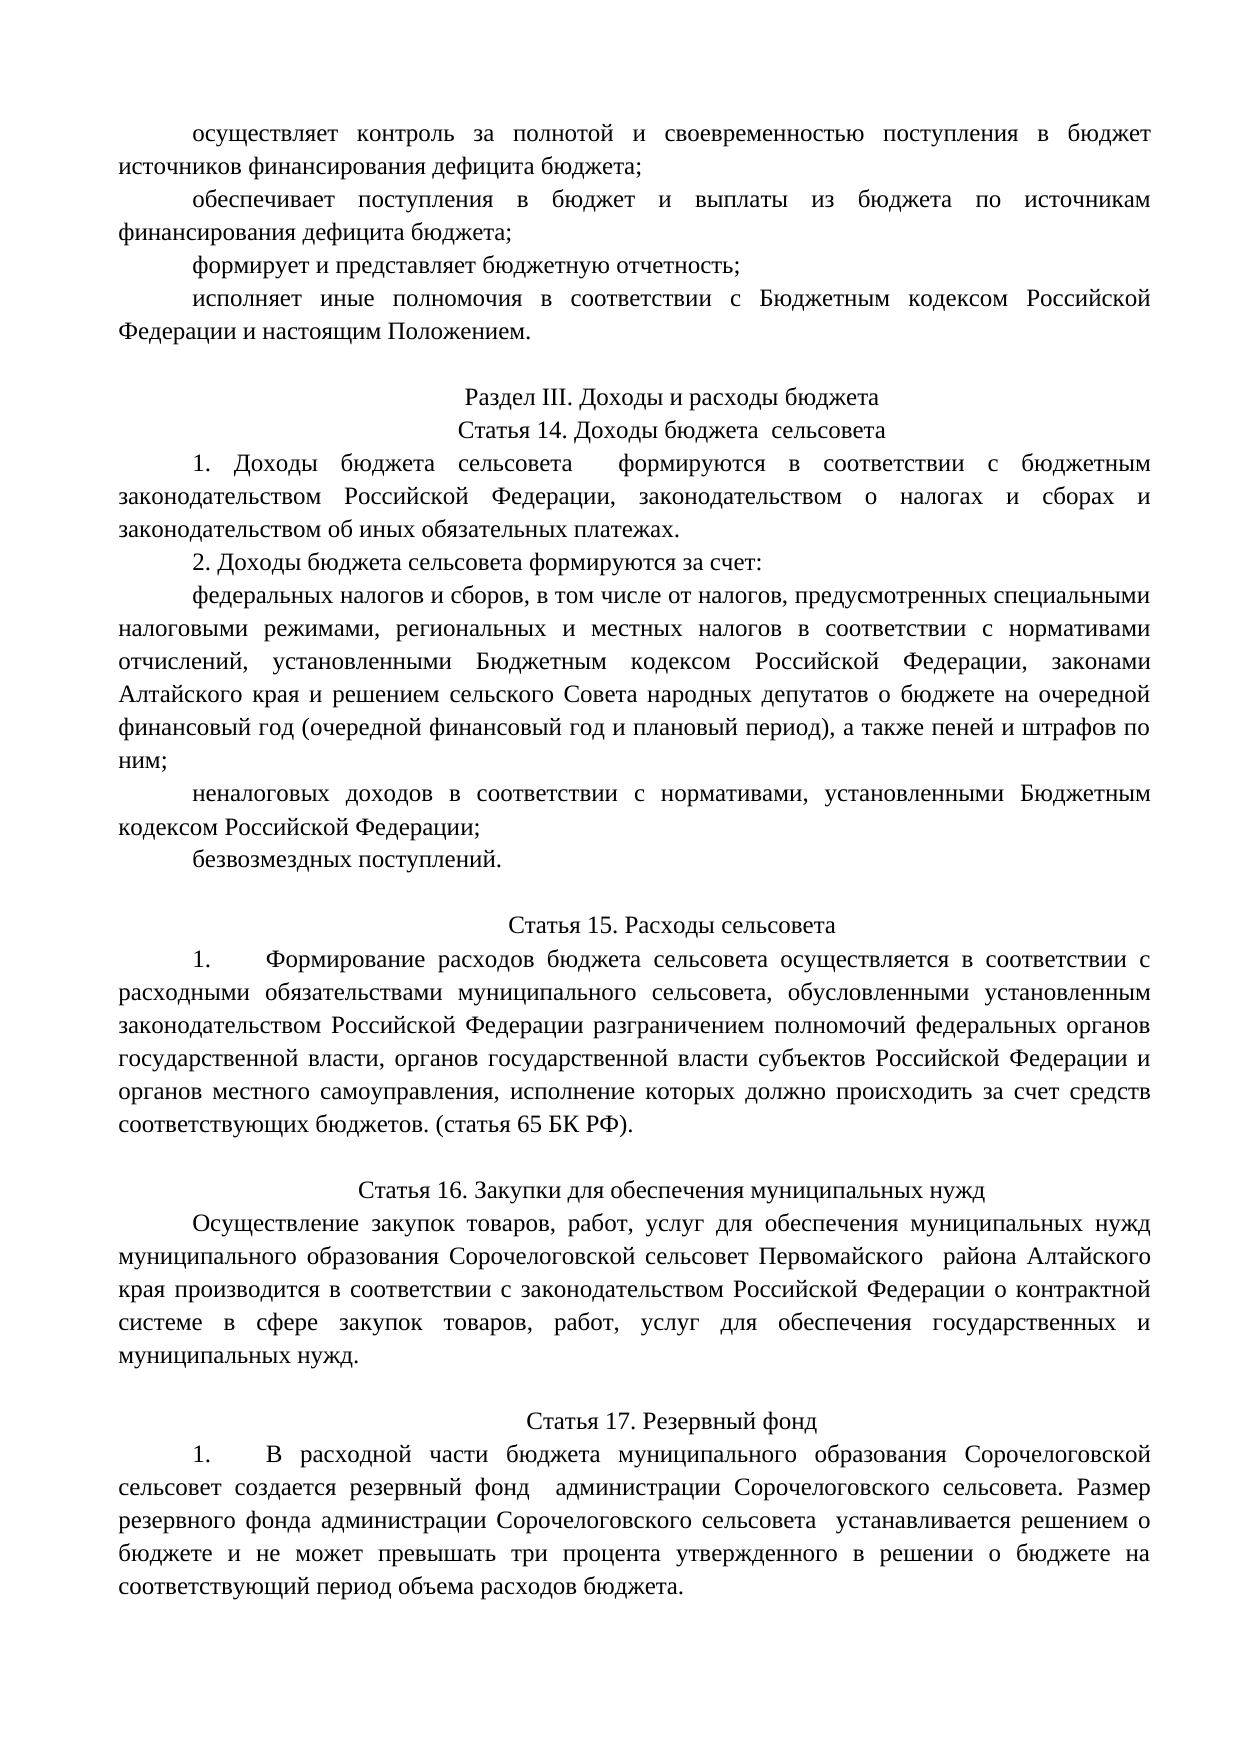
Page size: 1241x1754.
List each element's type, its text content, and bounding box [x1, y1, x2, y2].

text формирует и представляет бюджетную отчетность; [118, 250, 1152, 279]
text Статья 17. Резервный фонд [118, 1406, 1152, 1435]
text безвозмездных поступлений. [118, 844, 1152, 873]
text Осуществление закупок товаров, работ, услуг для обеспечения муниципальных нужд муниципального образования Сорочелоговской сельсовет Первомайского района Алтайского края производится в соответствии с законодательством Российской Федерации о контрактной системе в сфере закупок товаров, работ, услуг для обеспечения государственных и муниципальных нужд. [118, 1208, 1152, 1369]
text осуществляет контроль за полнотой и своевременностью поступления в бюджет источников финансирования дефицита бюджета; [118, 118, 1152, 180]
text 1. Формирование расходов бюджета сельсовета осуществляется в соответствии с расходными обязательствами муниципального сельсовета, обусловленными установленным законодательством Российской Федерации разграничением полномочий федеральных органов государственной власти, органов государственной власти субъектов Российской Федерации и органов местного самоуправления, исполнение которых должно происходить за счет средств соответствующих бюджетов. (статья 65 БК РФ). [118, 944, 1152, 1137]
text неналоговых доходов в соответствии с нормативами, установленными Бюджетным кодексом Российской Федерации; [118, 778, 1152, 840]
text 1. В расходной части бюджета муниципального образования Сорочелоговской сельсовет создается резервный фонд администрации Сорочелоговского сельсовета. Размер резервного фонда администрации Сорочелоговского сельсовета устанавливается решением о бюджете и не может превышать три процента утвержденного в решении о бюджете на соответствующий период объема расходов бюджета. [118, 1439, 1152, 1600]
text федеральных налогов и сборов, в том числе от налогов, предусмотренных специальными налоговыми режимами, региональных и местных налогов в соответствии с нормативами отчислений, установленными Бюджетным кодексом Российской Федерации, законами Алтайского края и решением сельского Совета народных депутатов о бюджете на очередной финансовый год (очередной финансовый год и плановый период), а также пеней и штрафов по ним; [118, 580, 1152, 774]
text Статья 15. Расходы сельсовета [118, 911, 1152, 939]
text 1. Доходы бюджета сельсовета формируются в соответствии с бюджетным законодательством Российской Федерации, законодательством о налогах и сборах и законодательством об иных обязательных платежах. [118, 448, 1152, 543]
text обеспечивает поступления в бюджет и выплаты из бюджета по источникам финансирования дефицита бюджета; [118, 184, 1152, 246]
text Раздел III. Доходы и расходы бюджета [118, 382, 1152, 411]
text Статья 16. Закупки для обеспечения муниципальных нужд [118, 1175, 1152, 1203]
text исполняет иные полномочия в соответствии с Бюджетным кодексом Российской Федерации и настоящим Положением. [118, 283, 1152, 345]
text Статья 14. Доходы бюджета сельсовета [118, 415, 1152, 444]
text 2. Доходы бюджета сельсовета формируются за счет: [118, 547, 1152, 576]
